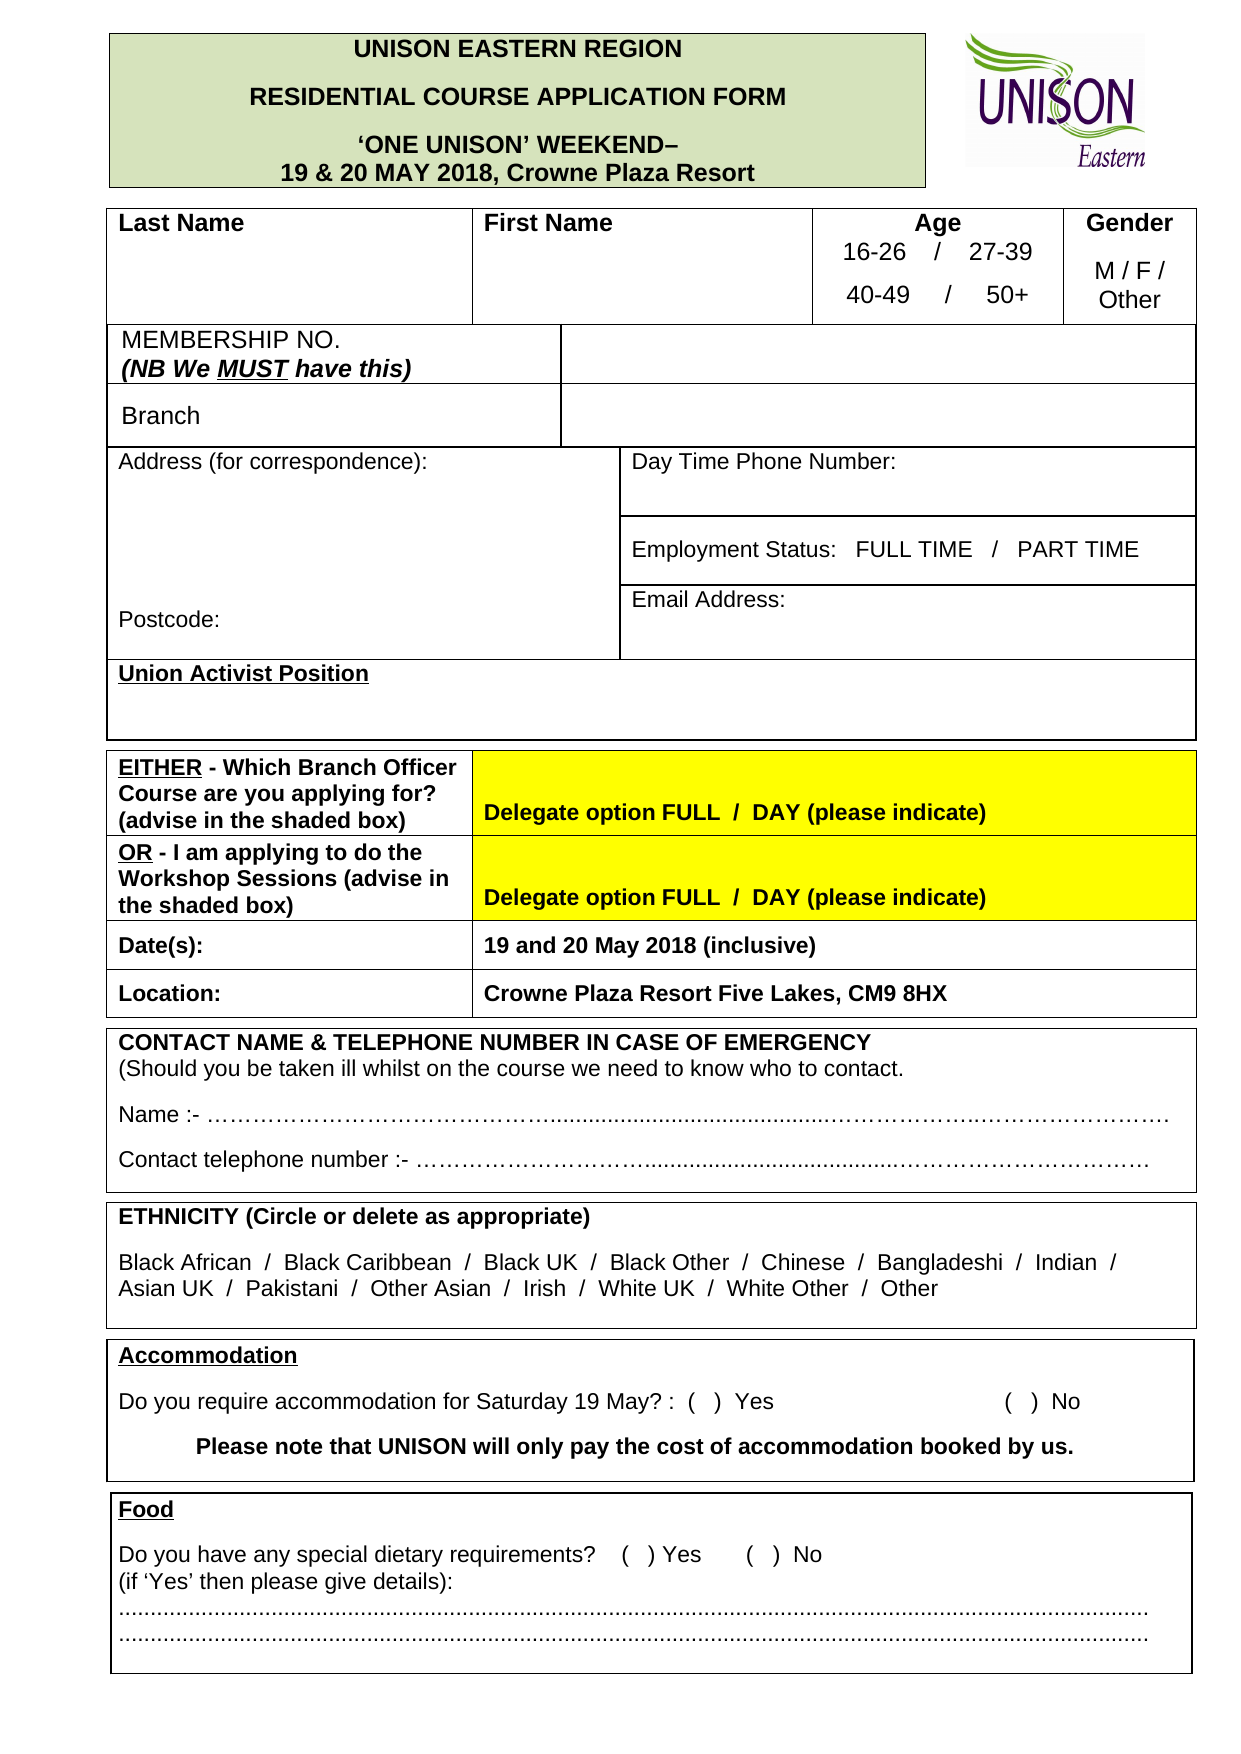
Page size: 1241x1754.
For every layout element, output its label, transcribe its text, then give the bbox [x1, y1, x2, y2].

table_cell Delegate option FULL / DAY (please indicate) [473, 836, 1196, 920]
table_header ETHNICITY (Circle or delete as appropriate) Black African / Black Caribbean / Black UK / Black Other / Chinese / Bangladeshi / Indian / Asian UK / Pakistani / Other Asian / Irish / White UK / White Other / Other [107, 1203, 1196, 1328]
table_cell [562, 384, 1195, 446]
table_cell MEMBERSHIP NO. (NB We MUST have this) [108, 325, 560, 382]
table_cell OR - I am applying to do the Workshop Sessions (advise in the shaded box) [107, 836, 472, 920]
text Do you have any special dietary requirements? ( ) Yes ( ) No [118, 1541, 1152, 1568]
table_header Age 16-26 / 27-39 40-49 / 50+ [813, 209, 1063, 323]
text Food [112, 1494, 1191, 1522]
table_cell Location: [107, 970, 472, 1017]
table_header Gender M / F / Other [1064, 209, 1196, 323]
text .................................................................................................................................................................................................................................................................................................................................... [118, 1594, 1152, 1647]
table_cell Union Activist Position [108, 660, 1195, 739]
table_header UNISON EASTERN REGION RESIDENTIAL COURSE APPLICATION FORM ‘ONE UNISON’ WEEKEND– 19 & 20 MAY 2018, Crowne Plaza Resort [110, 34, 925, 187]
text Accommodation [108, 1340, 1193, 1369]
text Do you require accommodation for Saturday 19 May? : ( ) Yes ( ) No [118, 1388, 1152, 1414]
table_cell Email Address: [621, 586, 1195, 658]
table_cell Date(s): [107, 921, 472, 969]
table_header [926, 33, 1185, 187]
table_cell Branch [108, 384, 560, 446]
table_header First Name [473, 209, 812, 323]
text (if ‘Yes’ then please give details): [118, 1568, 1152, 1594]
text Please note that UNISON will only pay the cost of accommodation booked by us. [118, 1433, 1152, 1460]
table_cell Day Time Phone Number: [621, 448, 1195, 515]
table_header Last Name [107, 209, 472, 323]
table_header CONTACT NAME & TELEPHONE NUMBER IN CASE OF EMERGENCY (Should you be taken ill whilst on the course we need to know who to contact. Name :- ………………………………………............................................………………..……………………. Contact telephone number :- …………………………........................................…………………………… [107, 1029, 1196, 1192]
table_cell [562, 325, 1195, 382]
table_cell Address (for correspondence): Postcode: [108, 448, 619, 658]
table_cell Crowne Plaza Resort Five Lakes, CM9 8HX [473, 970, 1196, 1017]
table_cell Employment Status: FULL TIME / PART TIME [621, 517, 1195, 584]
table_cell 19 and 20 May 2018 (inclusive) [473, 921, 1196, 969]
table_header Delegate option FULL / DAY (please indicate) [473, 751, 1196, 835]
table_header EITHER - Which Branch Officer Course are you applying for? (advise in the shaded box) [107, 751, 472, 835]
picture [965, 33, 1145, 167]
